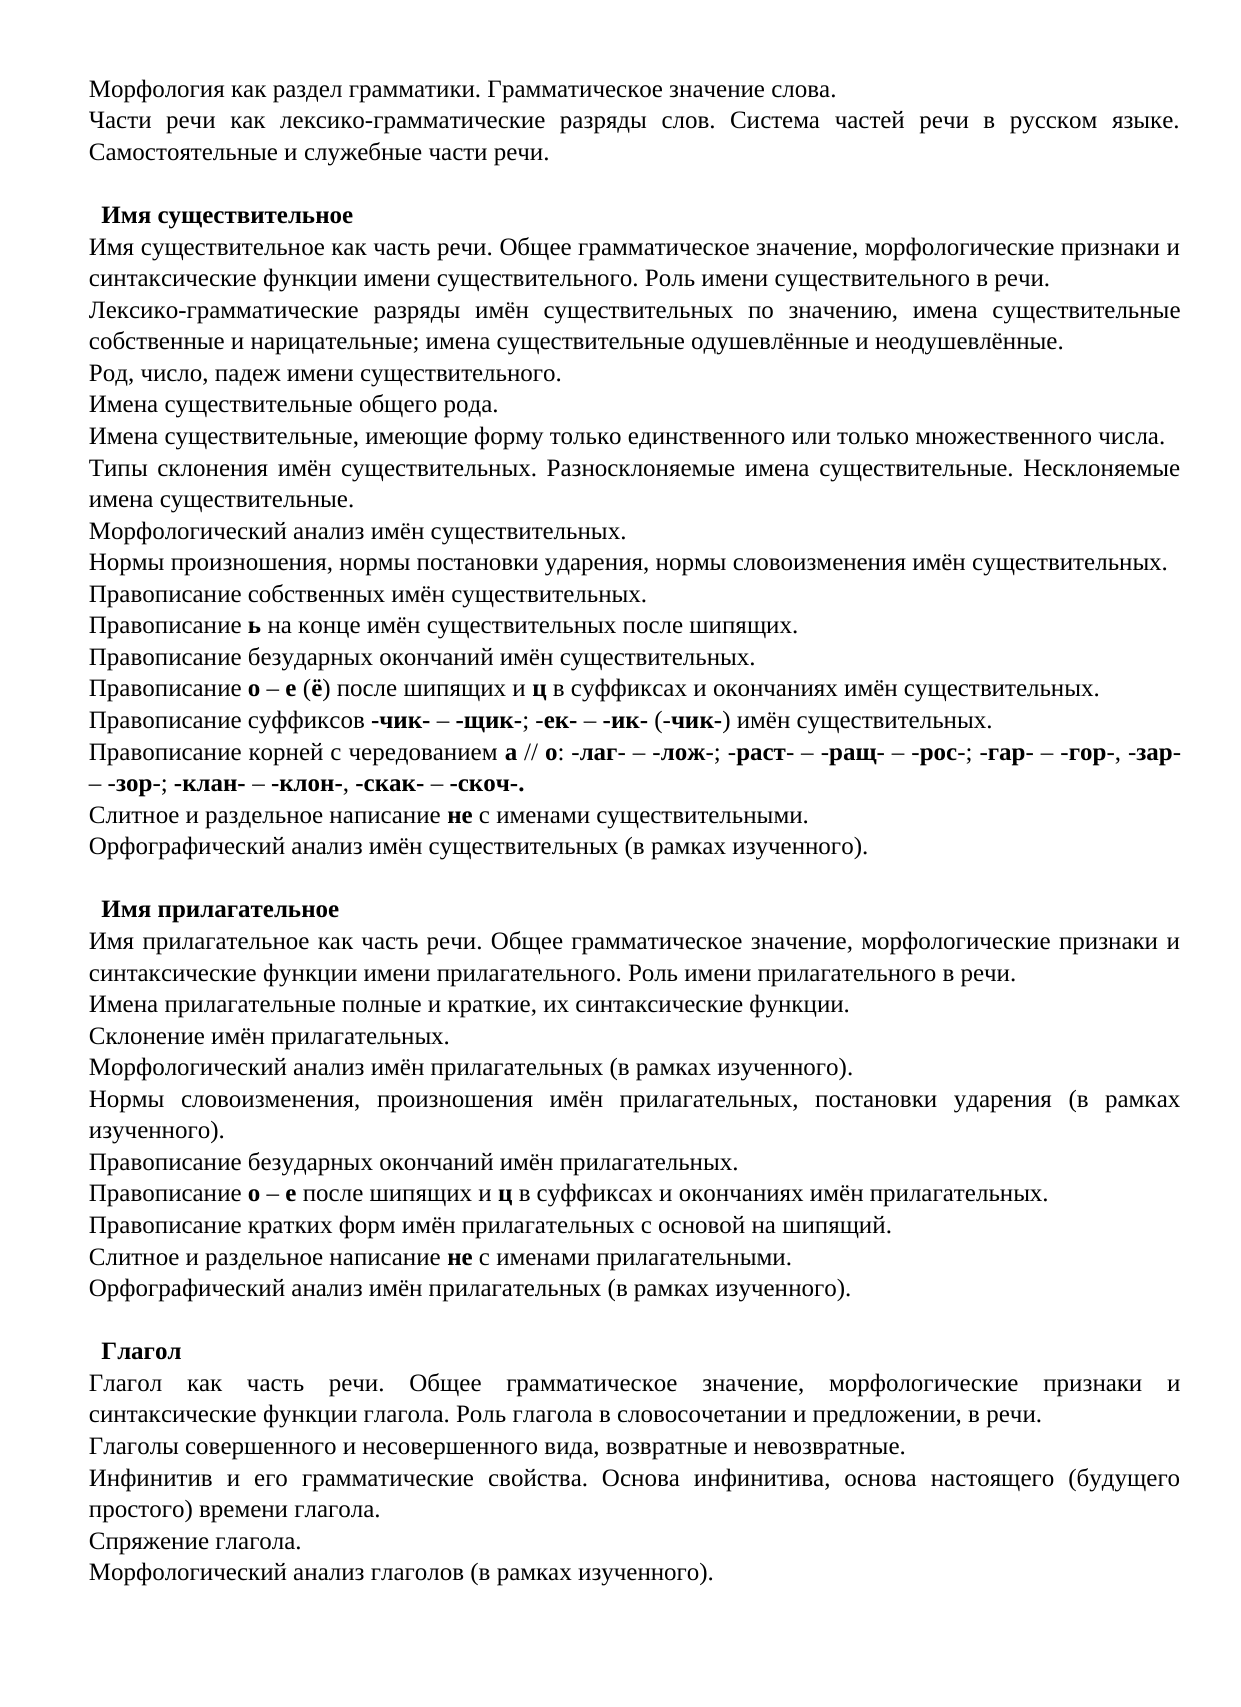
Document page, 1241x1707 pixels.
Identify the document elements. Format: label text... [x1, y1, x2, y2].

text Склонение имён прилагательных. [89, 1021, 1181, 1049]
text Имя прилагательное [101, 894, 1181, 923]
text Слитное и раздельное написание не с именами существительными. [89, 800, 1181, 828]
text Имя прилагательное как часть речи. Общее грамматическое значение, морфологические признаки и синтаксические функции имени прилагательного. Роль имени прилагательного в речи. [89, 926, 1181, 986]
text Имена прилагательные полные и краткие, их синтаксические функции. [89, 989, 1181, 1018]
text Морфологический анализ глаголов (в рамках изученного). [89, 1557, 1181, 1586]
text Глагол как часть речи. Общее грамматическое значение, морфологические признаки и синтаксические функции глагола. Роль глагола в словосочетании и предложении, в речи. [89, 1368, 1181, 1428]
text Имена существительные, имеющие форму только единственного или только множественного числа. [89, 421, 1181, 450]
text Глагол [101, 1336, 1181, 1365]
text Правописание корней с чередованием а // о: -лаг- – -лож-; -раст- – -ращ- – -рос-; -гар- – -гор-, -зар- – -зор-; -клан- – -клон-, -скак- – -скоч-. [89, 737, 1181, 797]
text Правописание собственных имён существительных. [89, 579, 1181, 608]
text Морфологический анализ имён прилагательных (в рамках изученного). [89, 1052, 1181, 1081]
text Части речи как лексико-грамматические разряды слов. Система частей речи в русском языке. Самостоятельные и служебные части речи. [89, 105, 1181, 166]
text Правописание о – е (ё) после шипящих и ц в суффиксах и окончаниях имён существительных. [89, 673, 1181, 702]
text Глаголы совершенного и несовершенного вида, возвратные и невозвратные. [89, 1431, 1181, 1460]
text Правописание ь на конце имён существительных после шипящих. [89, 610, 1181, 639]
text Морфология как раздел грамматики. Грамматическое значение слова. [89, 74, 1181, 103]
text Инфинитив и его грамматические свойства. Основа инфинитива, основа настоящего (будущего простого) времени глагола. [89, 1463, 1181, 1523]
text Слитное и раздельное написание не с именами прилагательными. [89, 1242, 1181, 1270]
text Спряжение глагола. [89, 1526, 1181, 1554]
text Типы склонения имён существительных. Разносклоняемые имена существительные. Несклоняемые имена существительные. [89, 453, 1181, 513]
text Правописание безударных окончаний имён прилагательных. [89, 1147, 1181, 1176]
text Лексико-грамматические разряды имён существительных по значению, имена существительные собственные и нарицательные; имена существительные одушевлённые и неодушевлённые. [89, 295, 1181, 355]
text Нормы произношения, нормы постановки ударения, нормы словоизменения имён существительных. [89, 547, 1181, 576]
text Имя существительное как часть речи. Общее грамматическое значение, морфологические признаки и синтаксические функции имени существительного. Роль имени существительного в речи. [89, 232, 1181, 292]
text Орфографический анализ имён прилагательных (в рамках изученного). [89, 1273, 1181, 1302]
text Орфографический анализ имён существительных (в рамках изученного). [89, 831, 1181, 860]
text Имена существительные общего рода. [89, 389, 1181, 418]
text Имя существительное [101, 200, 1181, 229]
text Нормы словоизменения, произношения имён прилагательных, постановки ударения (в рамках изученного). [89, 1084, 1181, 1144]
text Правописание суффиксов -чик- – -щик-; -ек- – -ик- (-чик-) имён существительных. [89, 705, 1181, 734]
text Род, число, падеж имени существительного. [89, 358, 1181, 387]
text Правописание безударных окончаний имён существительных. [89, 642, 1181, 671]
text Правописание о – е после шипящих и ц в суффиксах и окончаниях имён прилагательных. [89, 1178, 1181, 1207]
text Правописание кратких форм имён прилагательных с основой на шипящий. [89, 1210, 1181, 1239]
text Морфологический анализ имён существительных. [89, 516, 1181, 544]
